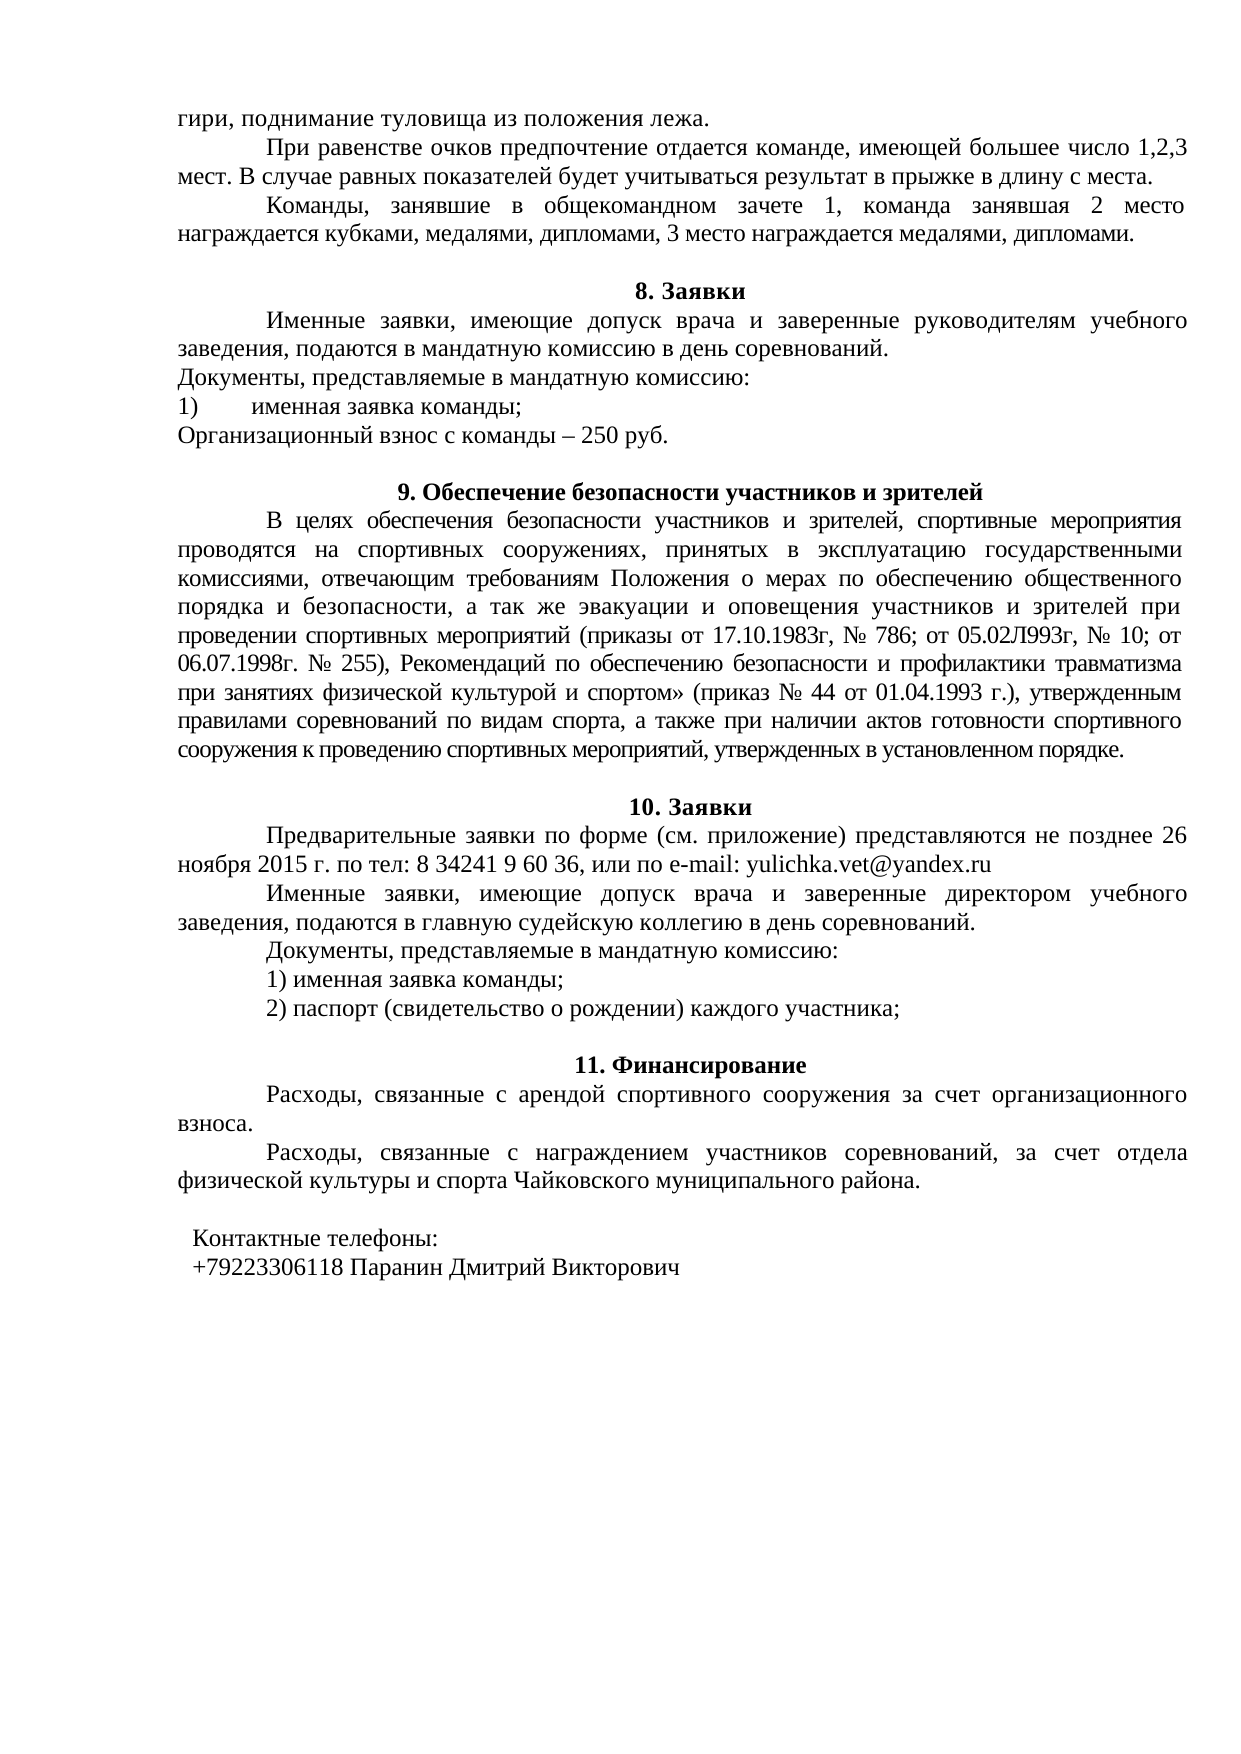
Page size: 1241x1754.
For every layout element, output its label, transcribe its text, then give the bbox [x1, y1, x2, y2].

text 1) именная заявка команды; [177, 964, 1188, 993]
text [177, 103, 1188, 132]
text 8. Заявки [118, 276, 1188, 305]
text 9. Обеспечение безопасности участников и зрителей [118, 477, 1188, 506]
list именная заявка команды; [177, 391, 1188, 420]
text Документы, представляемые в мандатную комиссию: [177, 935, 1188, 964]
text В целях обеспечения безопасности участников и зрителей, спортивные мероприятия проводятся на спортивных сооружениях, принятых в эксплуатацию государственными комиссиями, отвечающим требованиям Положения о мерах по обеспечению общественного порядка и безопасности, а так же эвакуации и оповещения участников и зрителей при проведении спортивных мероприятий (приказы от 17.10.1983г, № 786; от 05.02Л993г, № 10; от 06.07.1998г. № 255), Рекомендаций по обеспечению безопасности и профилактики травматизма при занятиях физической культурой и спортом» (приказ № 44 от 01.04.1993 г.), утвержденным правилами соревнований по видам спорта, а также при наличии актов готовности спортивного сооружения к проведению спортивных мероприятий, утвержденных в установленном порядке. [177, 506, 1182, 763]
text Расходы, связанные с награждением участников соревнований, за счет отдела физической культуры и спорта Чайковского муниципального района. [177, 1137, 1188, 1194]
list Организационный взнос с команды – 250 руб. [177, 420, 1188, 448]
text Расходы, связанные с арендой спортивного сооружения за счет организационного взноса. [177, 1079, 1188, 1137]
text Документы, представляемые в мандатную комиссию: [177, 362, 1188, 391]
text Именные заявки, имеющие допуск врача и заверенные руководителям учебного заведения, подаются в мандатную комиссию в день соревнований. [177, 305, 1188, 362]
text При равенстве очков предпочтение отдается команде, имеющей большее число 1,2,3 мест. В случае равных показателей будет учитываться результат в прыжке в длину с места. [177, 132, 1188, 190]
text Предварительные заявки по форме (см. приложение) представляются не позднее 26 ноября 2015 г. по тел: 8 34241 9 60 36, или по e-mail: yulichka.vet@yandex.ru [177, 820, 1188, 878]
text 10. Заявки [118, 792, 1188, 820]
text Контактные телефоны: [118, 1223, 1188, 1252]
text Именные заявки, имеющие допуск врача и заверенные директором учебного заведения, подаются в главную судейскую коллегию в день соревнований. [177, 878, 1188, 935]
text +79223306118 Паранин Дмитрий Викторович [118, 1252, 1188, 1280]
text 2) паспорт (свидетельство о рождении) каждого участника; [177, 993, 1188, 1022]
text 11. Финансирование [118, 1050, 1188, 1079]
text Команды, занявшие в общекомандном зачете 1, команда занявшая 2 место награждается кубками, медалями, дипломами, 3 место награждается медалями, дипломами. [177, 190, 1185, 247]
